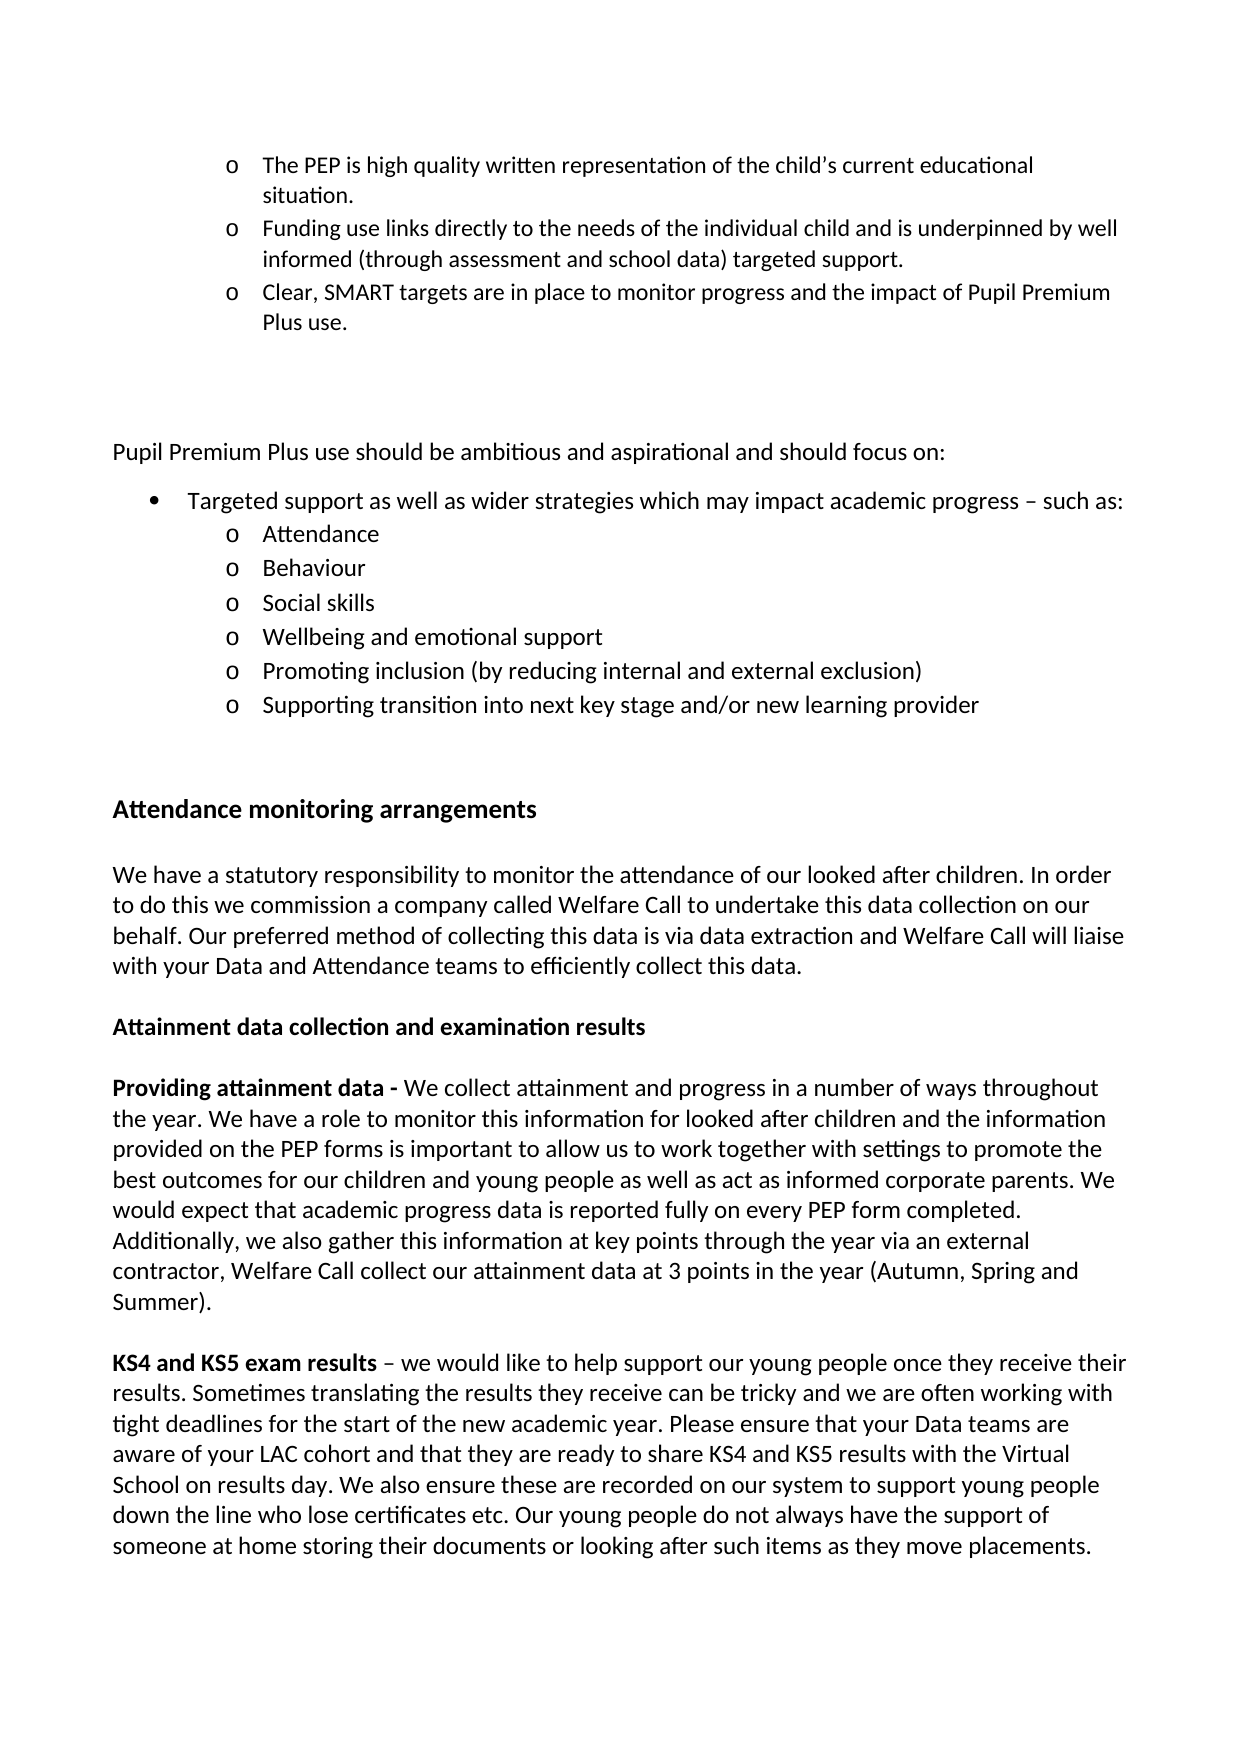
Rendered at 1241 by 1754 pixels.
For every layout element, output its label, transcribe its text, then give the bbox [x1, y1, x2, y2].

text Attainment data collection and examination results [112, 1011, 1128, 1042]
list Targeted support as well as wider strategies which may impact academic progress – such as: [150, 485, 1128, 516]
list Clear, SMART targets are in place to monitor progress and the impact of Pupil Premium Plus use. [225, 277, 1128, 336]
list Behaviour [225, 552, 1128, 584]
list Wellbeing and emotional support [225, 621, 1128, 653]
list The PEP is high quality written representation of the child’s current educational situation. [225, 150, 1128, 210]
text Providing attainment data - We collect attainment and progress in a number of ways throughout the year. We have a role to monitor this information for looked after children and the information provided on the PEP forms is important to allow us to work together with settings to promote the best outcomes for our children and young people as well as act as informed corporate parents. We would expect that academic progress data is reported fully on every PEP form completed. Additionally, we also gather this information at key points through the year via an external contractor, Welfare Call collect our attainment data at 3 points in the year (Autumn, Spring and Summer). [112, 1072, 1128, 1317]
text We have a statutory responsibility to monitor the attendance of our looked after children. In order to do this we commission a company called Welfare Call to undertake this data collection on our behalf. Our preferred method of collecting this data is via data extraction and Welfare Call will liaise with your Data and Attendance teams to efficiently collect this data. [112, 859, 1128, 981]
list Social skills [225, 587, 1128, 618]
text Attendance monitoring arrangements [112, 793, 1128, 826]
text KS4 and KS5 exam results – we would like to help support our young people once they receive their results. Sometimes translating the results they receive can be tricky and we are often working with tight deadlines for the start of the new academic year. Please ensure that your Data teams are aware of your LAC cohort and that they are ready to share KS4 and KS5 results with the Virtual School on results day. We also ensure these are recorded on our system to support young people down the line who lose certificates etc. Our young people do not always have the support of someone at home storing their documents or looking after such items as they move placements. [112, 1347, 1128, 1561]
list Supporting transition into next key stage and/or new learning provider [225, 689, 1128, 721]
list Funding use links directly to the needs of the individual child and is underpinned by well informed (through assessment and school data) targeted support. [225, 213, 1128, 273]
list Promoting inclusion (by reducing internal and external exclusion) [225, 655, 1128, 687]
list Attendance [225, 518, 1128, 550]
text Pupil Premium Plus use should be ambitious and aspirational and should focus on: [112, 436, 1128, 466]
